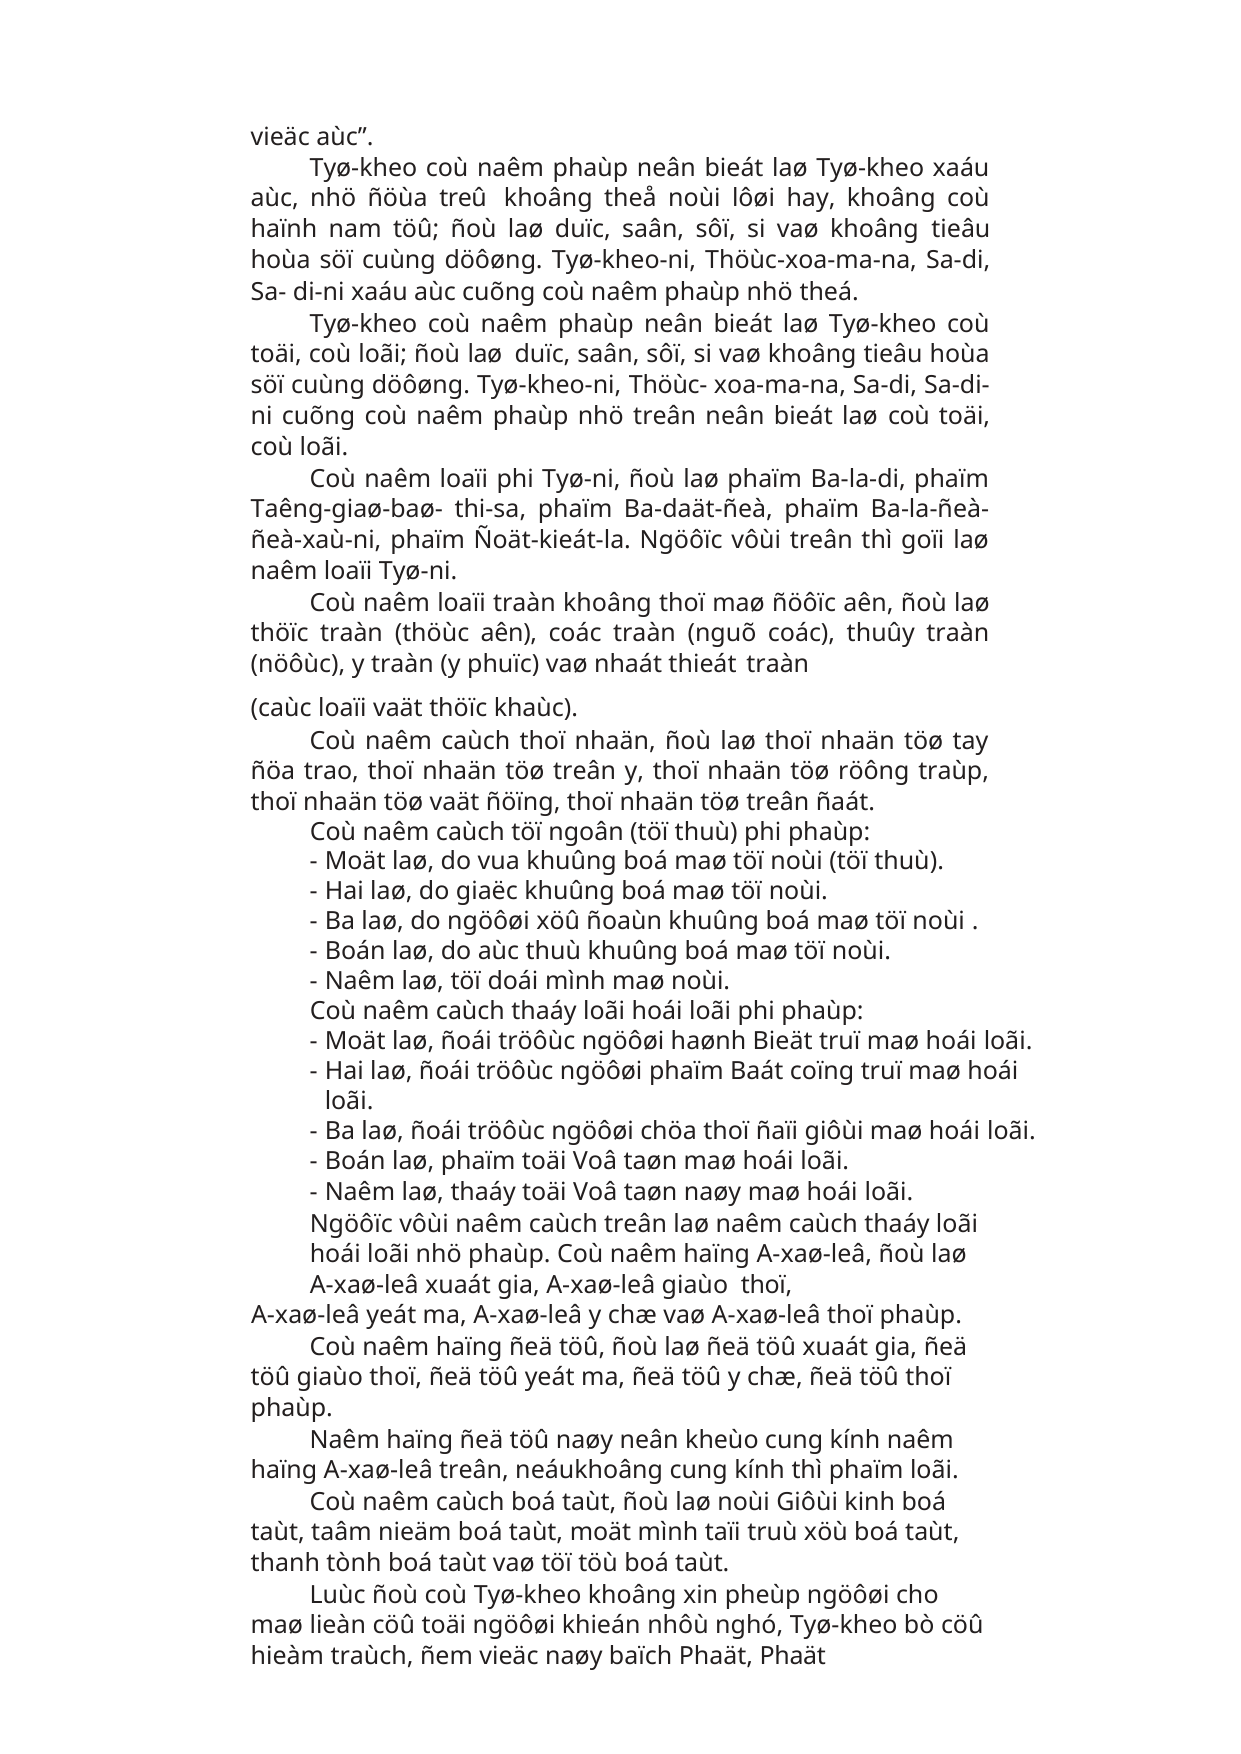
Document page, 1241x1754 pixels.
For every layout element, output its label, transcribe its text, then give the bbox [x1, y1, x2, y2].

text Ngöôïc vôùi naêm caùch treân laø naêm caùch thaáy loãi hoái loãi nhö phaùp. Coù naêm haïng A-xaø-leâ, ñoù laø A-xaø-leâ xuaát gia, A-xaø-leâ giaùo thoï, [309, 1208, 989, 1301]
text Naêm haïng ñeä töû naøy neân kheùo cung kính naêm haïng A-xaø-leâ treân, neáukhoâng cung kính thì phaïm loãi. [250, 1423, 988, 1486]
list Moät laø, do vua khuûng boá maø töï noùi (töï thuù). [309, 846, 1065, 875]
list Ba laø, do ngöôøi xöû ñoaùn khuûng boá maø töï noùi . [309, 905, 1065, 935]
text vieäc aùc”. [250, 120, 1065, 151]
list Hai laø, ñoái tröôùc ngöôøi phaïm Baát coïng truï maø hoái loãi. [309, 1055, 1065, 1115]
text A-xaø-leâ yeát ma, A-xaø-leâ y chæ vaø A-xaø-leâ thoï phaùp. [251, 1301, 1065, 1329]
text Tyø-kheo coù naêm phaùp neân bieát laø Tyø-kheo xaáu aùc, nhö ñöùa treû khoâng theå noùi lôøi hay, khoâng coù haïnh nam töû; ñoù laø duïc, saân, sôï, si vaø khoâng tieâu hoùa söï cuùng döôøng. Tyø-kheo-ni, Thöùc-xoa-ma-na, Sa-di, Sa- di-ni xaáu aùc cuõng coù naêm phaùp nhö theá. [250, 152, 990, 307]
list Boán laø, do aùc thuù khuûng boá maø töï noùi. [309, 935, 1065, 965]
text Coù naêm loaïi traàn khoâng thoï maø ñöôïc aên, ñoù laø thöïc traàn (thöùc aên), coác traàn (nguõ coác), thuûy traàn (nöôùc), y traàn (y phuïc) vaø nhaát thieát traàn [250, 586, 990, 679]
text Coù naêm haïng ñeä töû, ñoù laø ñeä töû xuaát gia, ñeä töû giaùo thoï, ñeä töû yeát ma, ñeä töû y chæ, ñeä töû thoï phaùp. [250, 1331, 997, 1423]
list Ba laø, ñoái tröôùc ngöôøi chöa thoï ñaïi giôùi maø hoái loãi. [309, 1115, 1065, 1145]
text Tyø-kheo coù naêm phaùp neân bieát laø Tyø-kheo coù toäi, coù loãi; ñoù laø duïc, saân, sôï, si vaø khoâng tieâu hoùa söï cuùng döôøng. Tyø-kheo-ni, Thöùc- xoa-ma-na, Sa-di, Sa-di-ni cuõng coù naêm phaùp nhö treân neân bieát laø coù toäi, coù loãi. [250, 307, 990, 462]
text (caùc loaïi vaät thöïc khaùc). [250, 691, 1065, 723]
list Naêm laø, thaáy toäi Voâ taøn naøy maø hoái loãi. [309, 1175, 1065, 1206]
list Naêm laø, töï doái mình maø noùi. [309, 965, 1065, 995]
text Coù naêm caùch boá taùt, ñoù laø noùi Giôùi kinh boá taùt, taâm nieäm boá taùt, moät mình taïi truù xöù boá taùt, thanh tònh boá taùt vaø töï töù boá taùt. [250, 1486, 989, 1578]
list Boán laø, phaïm toäi Voâ taøn maø hoái loãi. [309, 1145, 1065, 1175]
list Moät laø, ñoái tröôùc ngöôøi haønh Bieät truï maø hoái loãi. [309, 1025, 1065, 1055]
text Coù naêm caùch töï ngoân (töï thuù) phi phaùp: [309, 817, 1065, 846]
text Coù naêm caùch thoï nhaän, ñoù laø thoï nhaän töø tay ñöa trao, thoï nhaän töø treân y, thoï nhaän töø röông traùp, thoï nhaän töø vaät ñöïng, thoï nhaän töø treân ñaát. [250, 724, 990, 817]
list Hai laø, do giaëc khuûng boá maø töï noùi. [309, 875, 1065, 905]
text Coù naêm loaïi phi Tyø-ni, ñoù laø phaïm Ba-la-di, phaïm Taêng-giaø-baø- thi-sa, phaïm Ba-daät-ñeà, phaïm Ba-la-ñeà-ñeà-xaù-ni, phaïm Ñoät-kieát-la. Ngöôïc vôùi treân thì goïi laø naêm loaïi Tyø-ni. [250, 462, 990, 586]
text Coù naêm caùch thaáy loãi hoái loãi phi phaùp: [309, 995, 1065, 1025]
text Luùc ñoù coù Tyø-kheo khoâng xin pheùp ngöôøi cho maø lieàn cöû toäi ngöôøi khieán nhôù nghó, Tyø-kheo bò cöû hieàm traùch, ñem vieäc naøy baïch Phaät, Phaät [250, 1578, 991, 1672]
